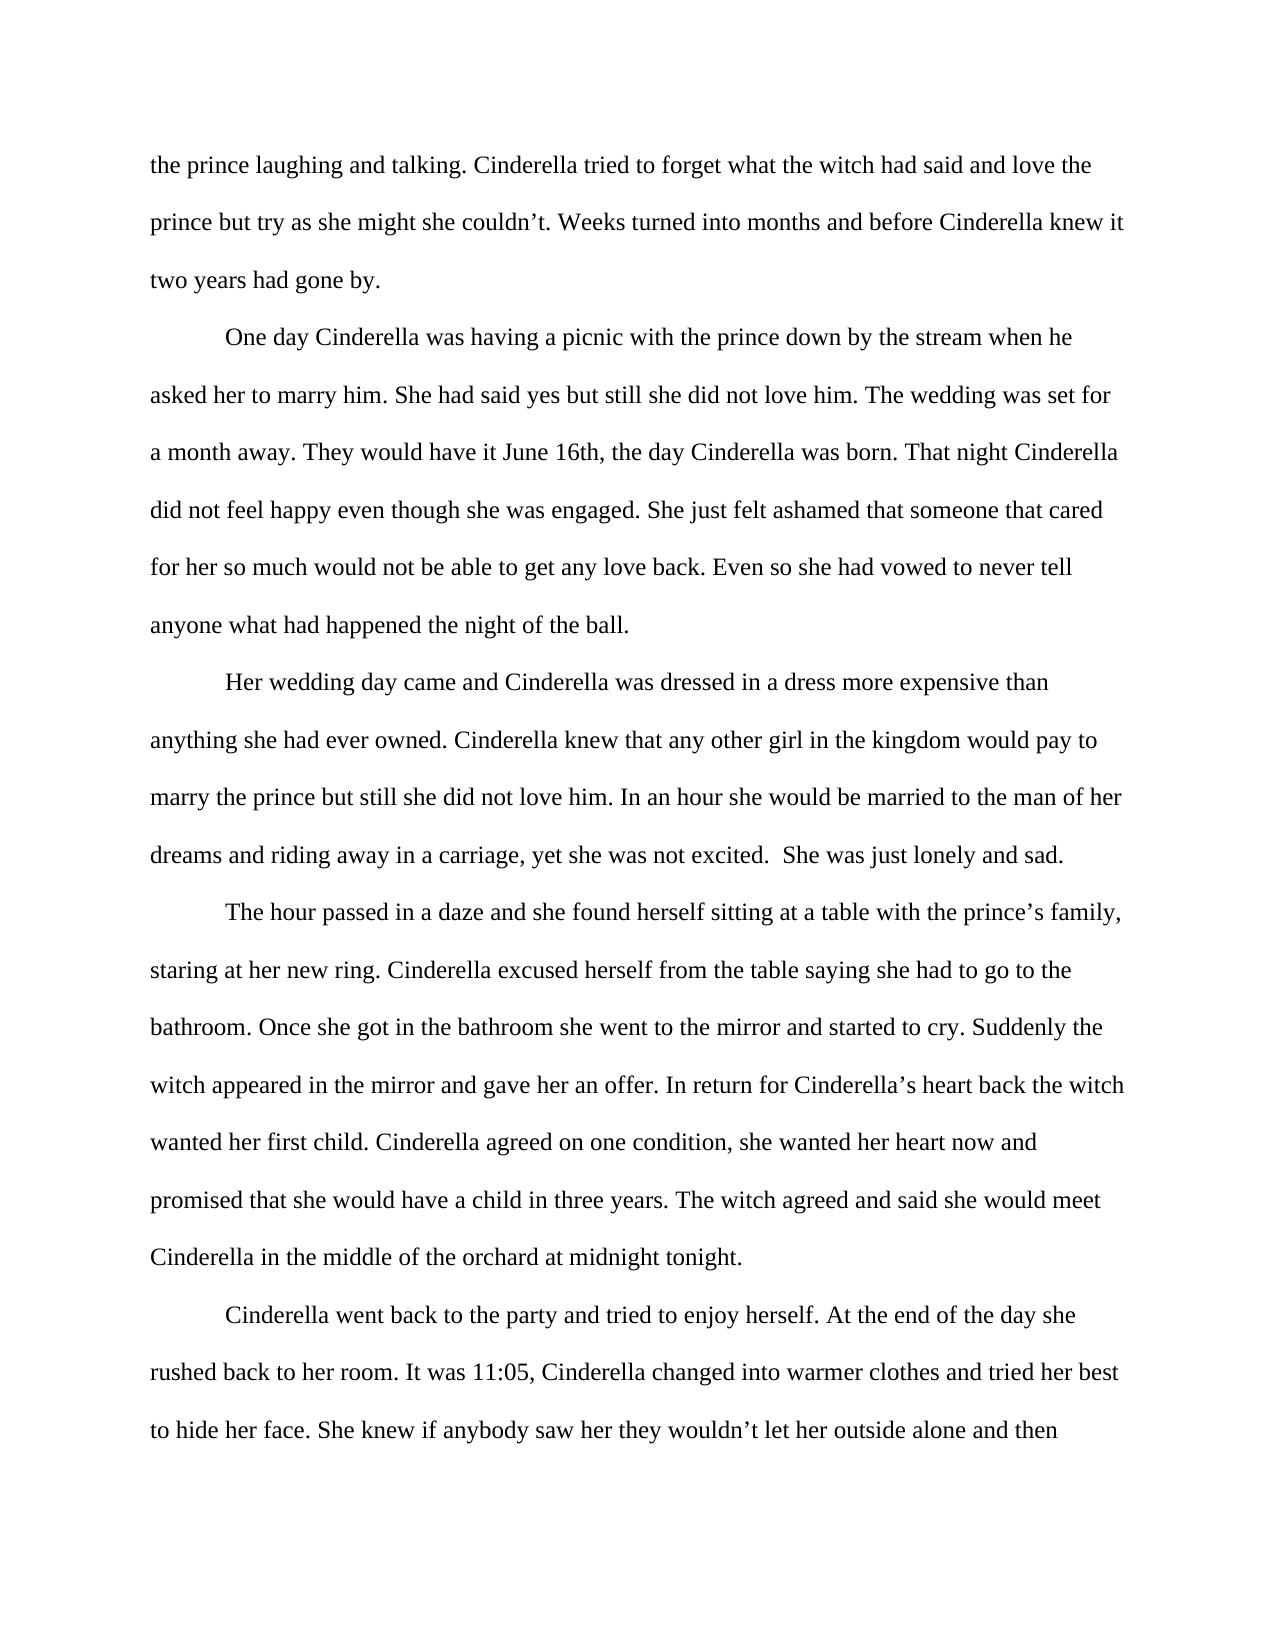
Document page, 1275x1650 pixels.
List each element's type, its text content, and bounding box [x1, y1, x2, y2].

text Her wedding day came and Cinderella was dressed in a dress more expensive than anything she had ever owned. Cinderella knew that any other girl in the kingdom would pay to marry the prince but still she did not love him. In an hour she would be married to the man of her dreams and riding away in a carriage, yet she was not excited. She was just lonely and sad. [150, 667, 1125, 869]
text The hour passed in a daze and she found herself sitting at a table with the prince’s family, staring at her new ring. Cinderella excused herself from the table saying she had to go to the bathroom. Once she got in the bathroom she went to the mirror and started to cry. Suddenly the witch appeared in the mirror and gave her an offer. In return for Cinderella’s heart back the witch wanted her first child. Cinderella agreed on one condition, she wanted her heart now and promised that she would have a child in three years. The witch agreed and said she would meet Cinderella in the middle of the orchard at midnight tonight. [150, 897, 1125, 1271]
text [150, 150, 1125, 294]
text One day Cinderella was having a picnic with the prince down by the stream when he asked her to marry him. She had said yes but still she did not love him. The wedding was set for a month away. They would have it June 16th, the day Cinderella was born. That night Cinderella did not feel happy even though she was engaged. She just felt ashamed that someone that cared for her so much would not be able to get any love back. Even so she had vowed to never tell anyone what had happened the night of the ball. [150, 322, 1125, 639]
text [150, 1300, 1125, 1444]
